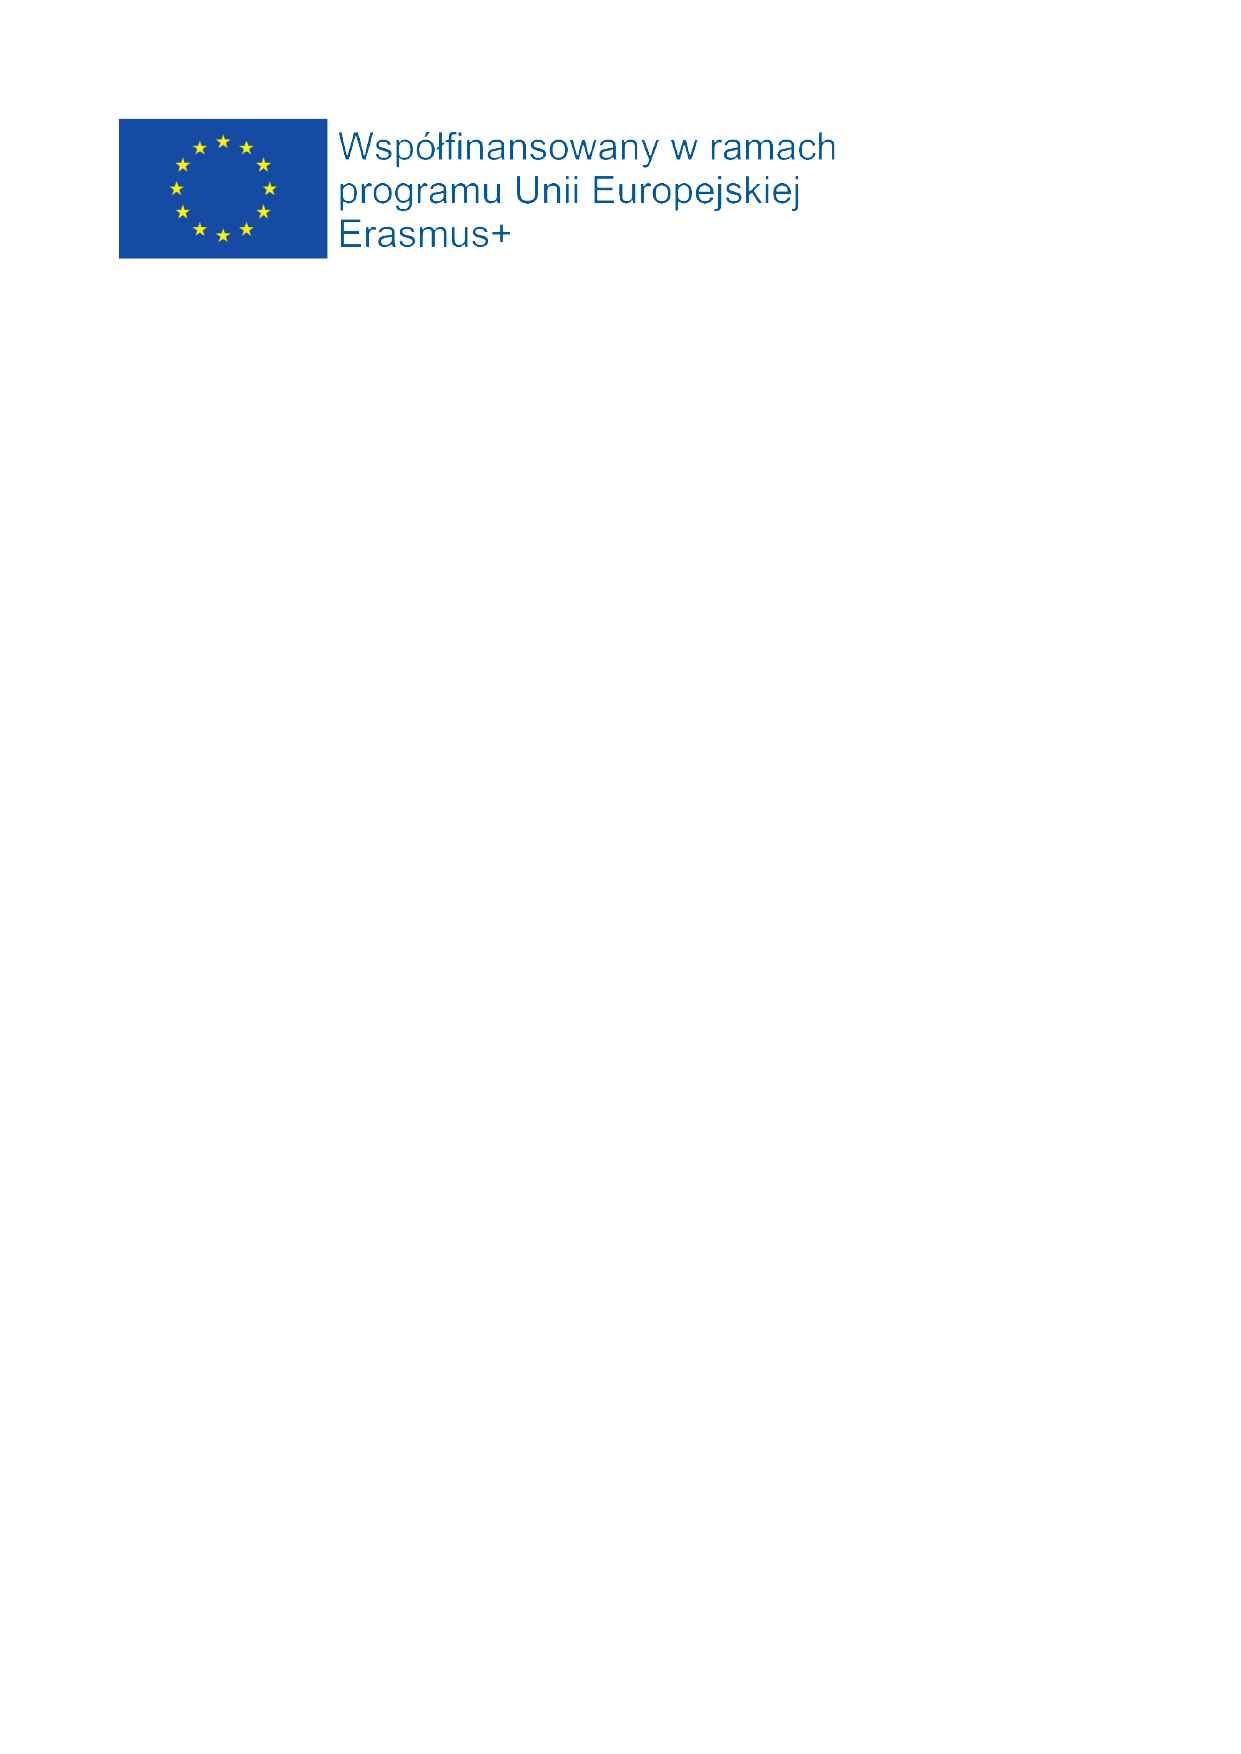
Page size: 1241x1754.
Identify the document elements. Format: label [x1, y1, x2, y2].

picture [118, 118, 835, 259]
